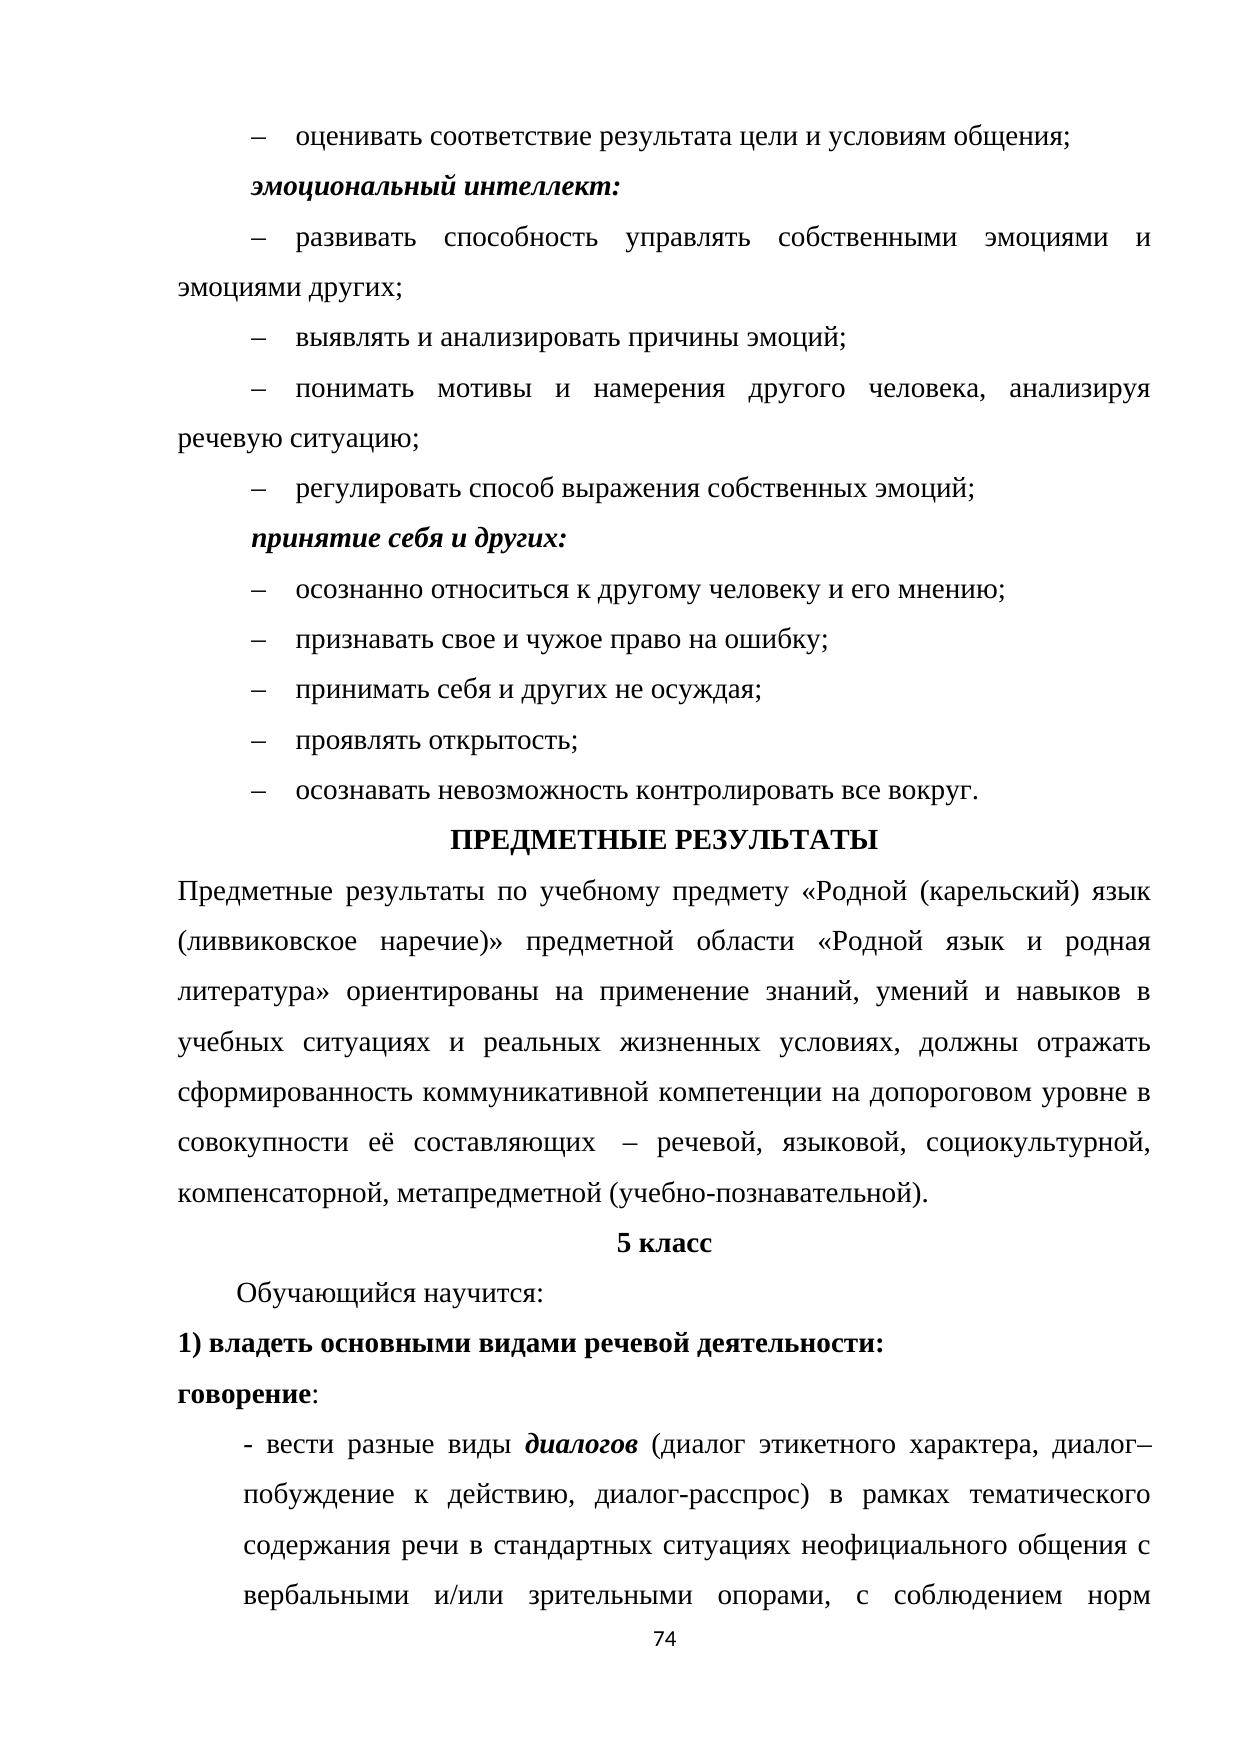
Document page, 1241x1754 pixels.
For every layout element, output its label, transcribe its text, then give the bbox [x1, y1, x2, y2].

text 1) владеть основными видами речевой деятельности: [177, 1326, 1152, 1359]
list признавать свое и чужое право на ошибку; [177, 621, 1152, 655]
list регулировать способ выражения собственных эмоций; [177, 470, 1152, 504]
list развивать способность управлять собственными эмоциями и эмоциями других; [177, 219, 1152, 303]
text 5 класс [177, 1225, 1152, 1258]
text принятие себя и других: [177, 521, 1152, 554]
list принимать себя и других не осуждая; [177, 672, 1152, 705]
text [243, 1426, 1152, 1611]
list осознавать невозможность контролировать все вокруг. [177, 772, 1152, 806]
list осознанно относиться к другому человеку и его мнению; [177, 571, 1152, 604]
text ПРЕДМЕТНЫЕ РЕЗУЛЬТАТЫ [177, 822, 1152, 856]
text Предметные результаты по учебному предмету «Родной (карельский) язык (ливвиковское наречие)» предметной области «Родной язык и родная литература» ориентированы на применение знаний, умений и навыков в учебных ситуациях и реальных жизненных условиях, должны отражать сформированность коммуникативной компетенции на допороговом уровне в совокупности её составляющих – речевой, языковой, социокультурной, компенсаторной, метапредметной (учебно-познавательной). [177, 873, 1152, 1208]
list выявлять и анализировать причины эмоций; [177, 319, 1152, 353]
list проявлять открытость; [177, 722, 1152, 755]
text говорение: [177, 1376, 1152, 1409]
list оценивать соответствие результата цели и условиям общения; [177, 118, 1152, 152]
list понимать мотивы и намерения другого человека, анализируя речевую ситуацию; [177, 370, 1152, 453]
text эмоциональный интеллект: [177, 168, 1152, 202]
text Обучающийся научится: [177, 1275, 1152, 1309]
